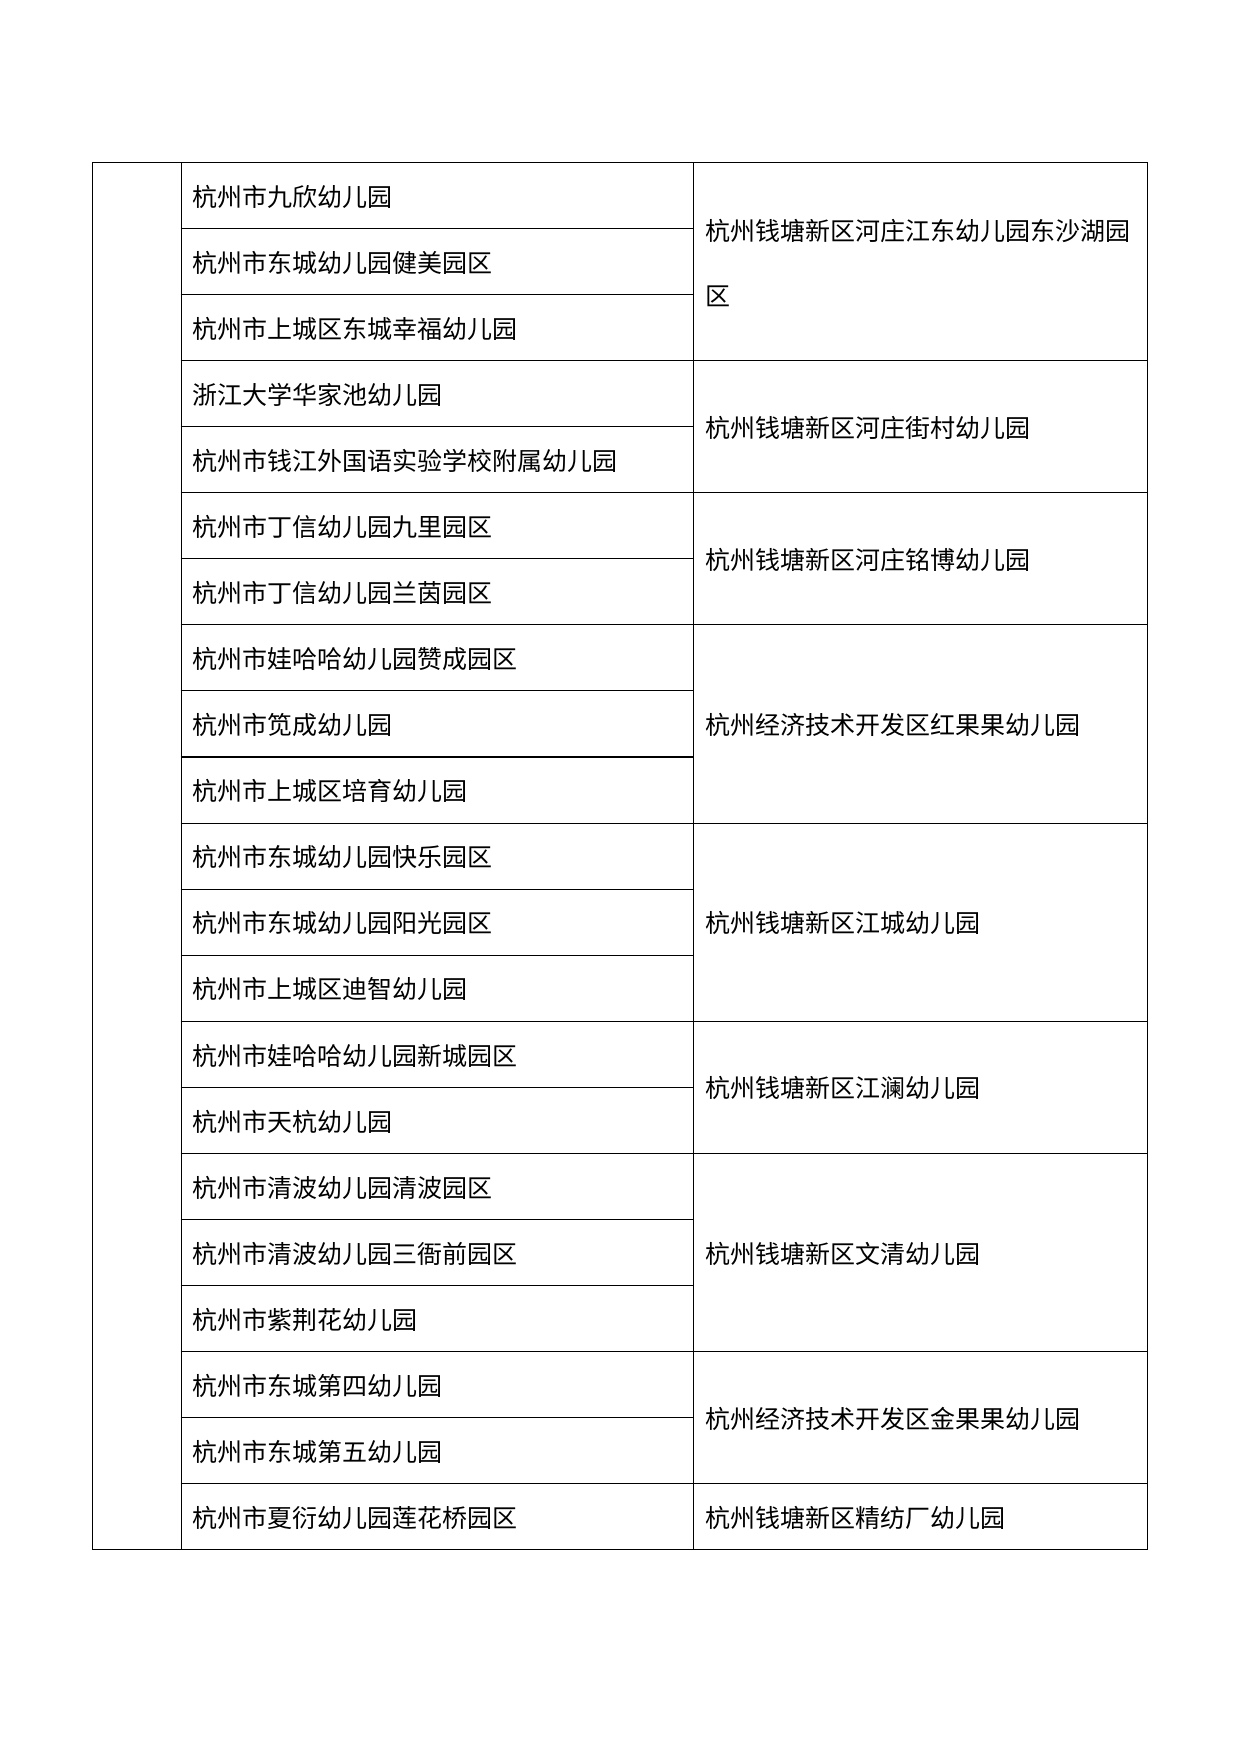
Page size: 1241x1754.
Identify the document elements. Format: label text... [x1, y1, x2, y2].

table_cell 杭州市丁信幼儿园兰茵园区 [182, 559, 693, 624]
table_cell 杭州市东城幼儿园健美园区 [182, 229, 693, 294]
table_cell 杭州钱塘新区文清幼儿园 [694, 1154, 1147, 1351]
table_cell 杭州经济技术开发区金果果幼儿园 [694, 1352, 1147, 1483]
table_cell 杭州钱塘新区河庄江东幼儿园东沙湖园区 [694, 163, 1147, 360]
table_cell 杭州市夏衍幼儿园莲花桥园区 [182, 1484, 693, 1549]
table_cell 杭州钱塘新区河庄铭博幼儿园 [694, 493, 1147, 624]
table_cell 浙江大学华家池幼儿园 [182, 361, 693, 426]
table_cell 杭州经济技术开发区红果果幼儿园 [694, 625, 1147, 822]
table_cell 杭州市娃哈哈幼儿园新城园区 [182, 1022, 693, 1087]
table_cell 杭州市九欣幼儿园 [182, 163, 693, 228]
table_cell 杭州市清波幼儿园清波园区 [182, 1154, 693, 1219]
table_cell 杭州市东城幼儿园快乐园区 [182, 824, 693, 888]
table_cell 杭州市娃哈哈幼儿园赞成园区 [182, 625, 693, 690]
table_cell 杭州市笕成幼儿园 [182, 691, 693, 756]
table_cell 杭州钱塘新区河庄街村幼儿园 [694, 361, 1147, 492]
table_cell 杭州钱塘新区精纺厂幼儿园 [694, 1484, 1147, 1549]
table_cell 杭州市上城区培育幼儿园 [182, 758, 693, 822]
table_cell 杭州市紫荆花幼儿园 [182, 1286, 693, 1351]
table_cell 杭州市东城幼儿园阳光园区 [182, 890, 693, 954]
table_cell 杭州市钱江外国语实验学校附属幼儿园 [182, 427, 693, 492]
table_cell 杭州市东城第五幼儿园 [182, 1418, 693, 1483]
table_cell 杭州钱塘新区江澜幼儿园 [694, 1022, 1147, 1153]
table_cell 杭州市上城区迪智幼儿园 [182, 956, 693, 1021]
table_cell 杭州市上城区东城幸福幼儿园 [182, 295, 693, 360]
table_cell 杭州市丁信幼儿园九里园区 [182, 493, 693, 558]
table_cell 杭州市清波幼儿园三衙前园区 [182, 1220, 693, 1285]
table_cell 杭州钱塘新区江城幼儿园 [694, 824, 1147, 1021]
table_cell 杭州市天杭幼儿园 [182, 1088, 693, 1153]
table_cell 杭州市东城第四幼儿园 [182, 1352, 693, 1417]
